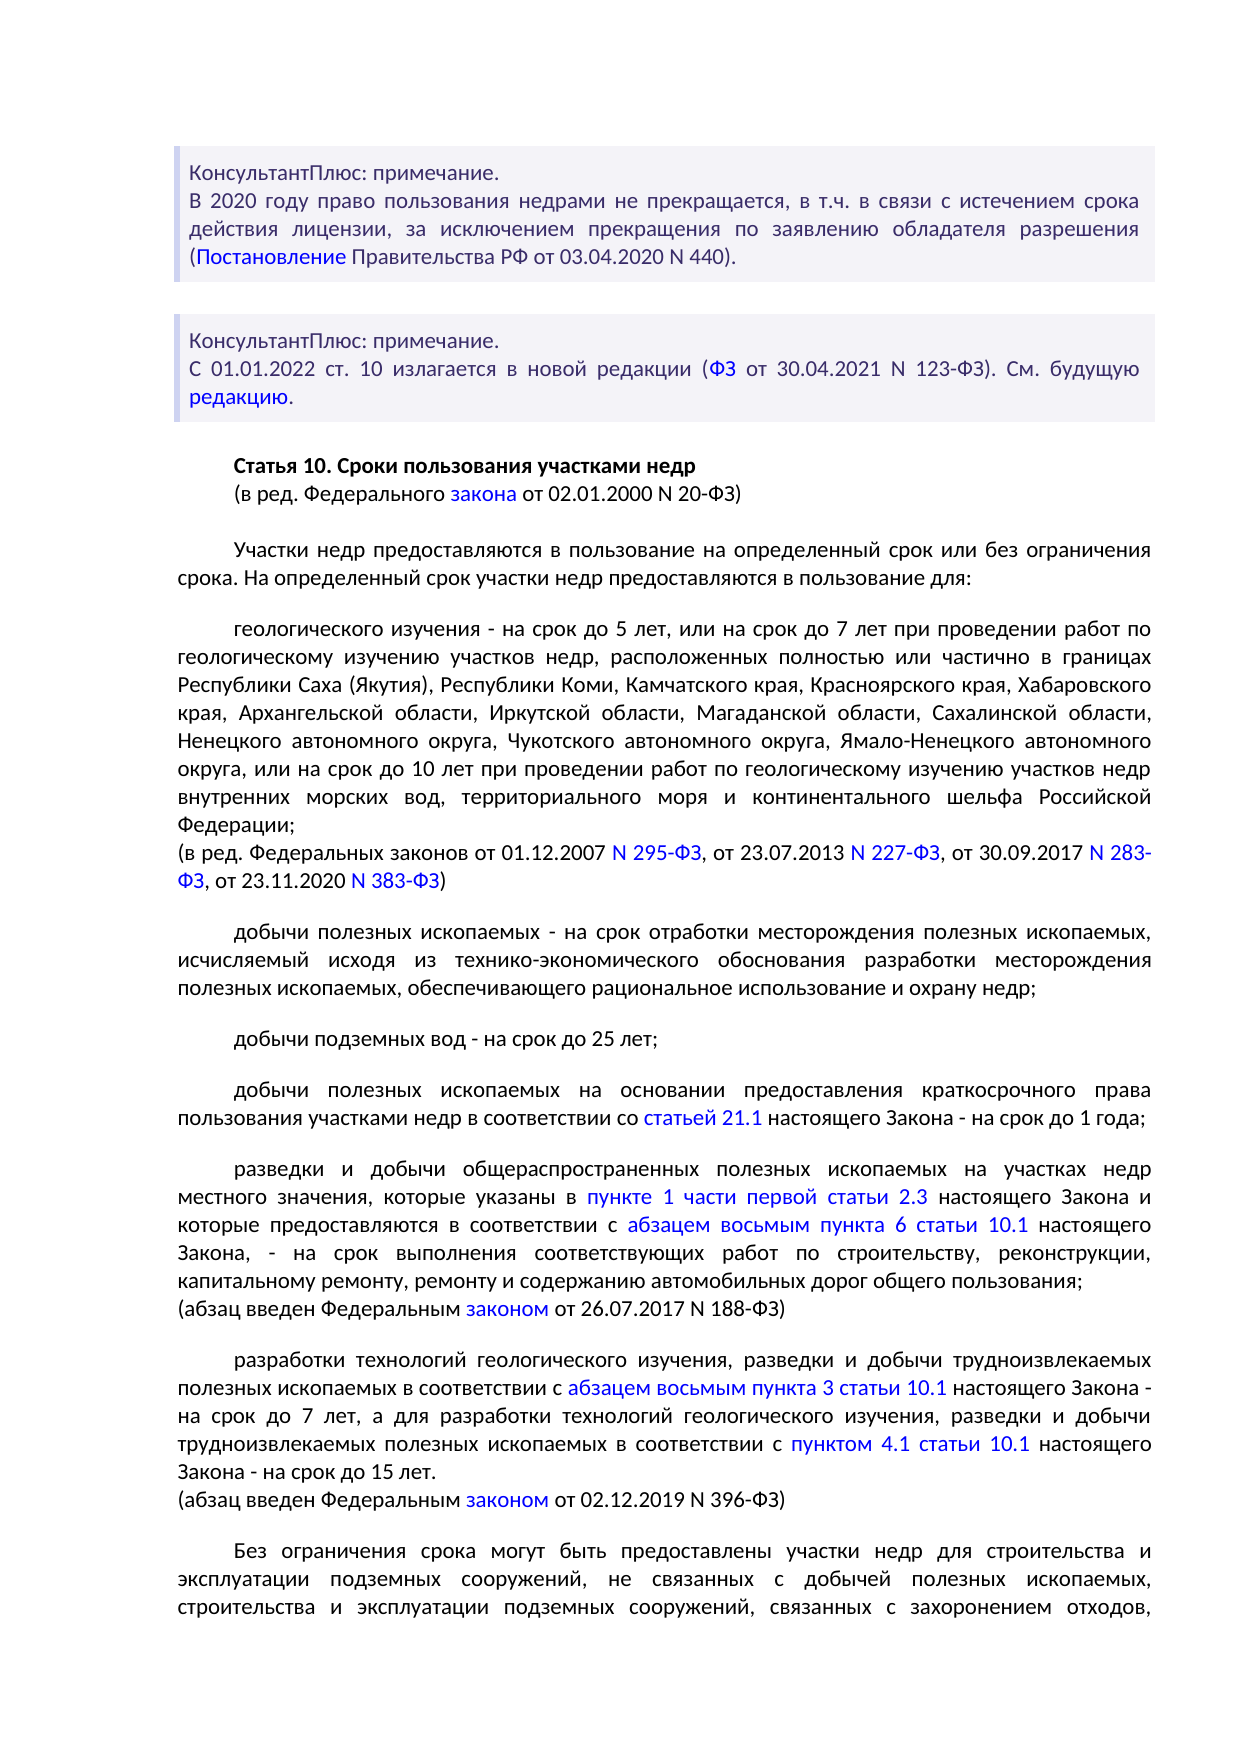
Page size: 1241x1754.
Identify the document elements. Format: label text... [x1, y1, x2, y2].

text разработки технологий геологического изучения, разведки и добычи трудноизвлекаемых полезных ископаемых в соответствии с абзацем восьмым пункта 3 статьи 10.1 настоящего Закона - на срок до 7 лет, а для разработки технологий геологического изучения, разведки и добычи трудноизвлекаемых полезных ископаемых в соответствии с пунктом 4.1 статьи 10.1 настоящего Закона - на срок до 15 лет. [177, 1345, 1152, 1485]
text добычи полезных ископаемых на основании предоставления краткосрочного права пользования участками недр в соответствии со статьей 21.1 настоящего Закона - на срок до 1 года; [177, 1075, 1152, 1131]
table_header КонсультантПлюс: примечание. В 2020 году право пользования недрами не прекращается, в т.ч. в связи с истечением срока действия лицензии, за исключением прекращения по заявлению обладателя разрешения (Постановление Правительства РФ от 03.04.2020 N 440). [180, 146, 1149, 282]
text (в ред. Федерального закона от 02.01.2000 N 20-ФЗ) [177, 479, 1152, 507]
title Статья 10. Сроки пользования участками недр [177, 451, 1152, 479]
table_header КонсультантПлюс: примечание. С 01.01.2022 ст. 10 излагается в новой редакции (ФЗ от 30.04.2021 N 123-ФЗ). См. будущую редакцию. [180, 314, 1149, 422]
text добычи полезных ископаемых - на срок отработки месторождения полезных ископаемых, исчисляемый исходя из технико-экономического обоснования разработки месторождения полезных ископаемых, обеспечивающего рациональное использование и охрану недр; [177, 917, 1152, 1001]
text добычи подземных вод - на срок до 25 лет; [177, 1024, 1152, 1052]
text Участки недр предоставляются в пользование на определенный срок или без ограничения срока. На определенный срок участки недр предоставляются в пользование для: [177, 535, 1152, 591]
text (абзац введен Федеральным законом от 26.07.2017 N 188-ФЗ) [177, 1294, 1152, 1322]
text геологического изучения - на срок до 5 лет, или на срок до 7 лет при проведении работ по геологическому изучению участков недр, расположенных полностью или частично в границах Республики Саха (Якутия), Республики Коми, Камчатского края, Красноярского края, Хабаровского края, Архангельской области, Иркутской области, Магаданской области, Сахалинской области, Ненецкого автономного округа, Чукотского автономного округа, Ямало-Ненецкого автономного округа, или на срок до 10 лет при проведении работ по геологическому изучению участков недр внутренних морских вод, территориального моря и континентального шельфа Российской Федерации; [177, 614, 1152, 838]
text (абзац введен Федеральным законом от 02.12.2019 N 396-ФЗ) [177, 1485, 1152, 1513]
text разведки и добычи общераспространенных полезных ископаемых на участках недр местного значения, которые указаны в пункте 1 части первой статьи 2.3 настоящего Закона и которые предоставляются в соответствии с абзацем восьмым пункта 6 статьи 10.1 настоящего Закона, - на срок выполнения соответствующих работ по строительству, реконструкции, капитальному ремонту, ремонту и содержанию автомобильных дорог общего пользования; [177, 1154, 1152, 1294]
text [177, 1536, 1152, 1620]
text (в ред. Федеральных законов от 01.12.2007 N 295-ФЗ, от 23.07.2013 N 227-ФЗ, от 30.09.2017 N 283-ФЗ, от 23.11.2020 N 383-ФЗ) [177, 838, 1152, 894]
